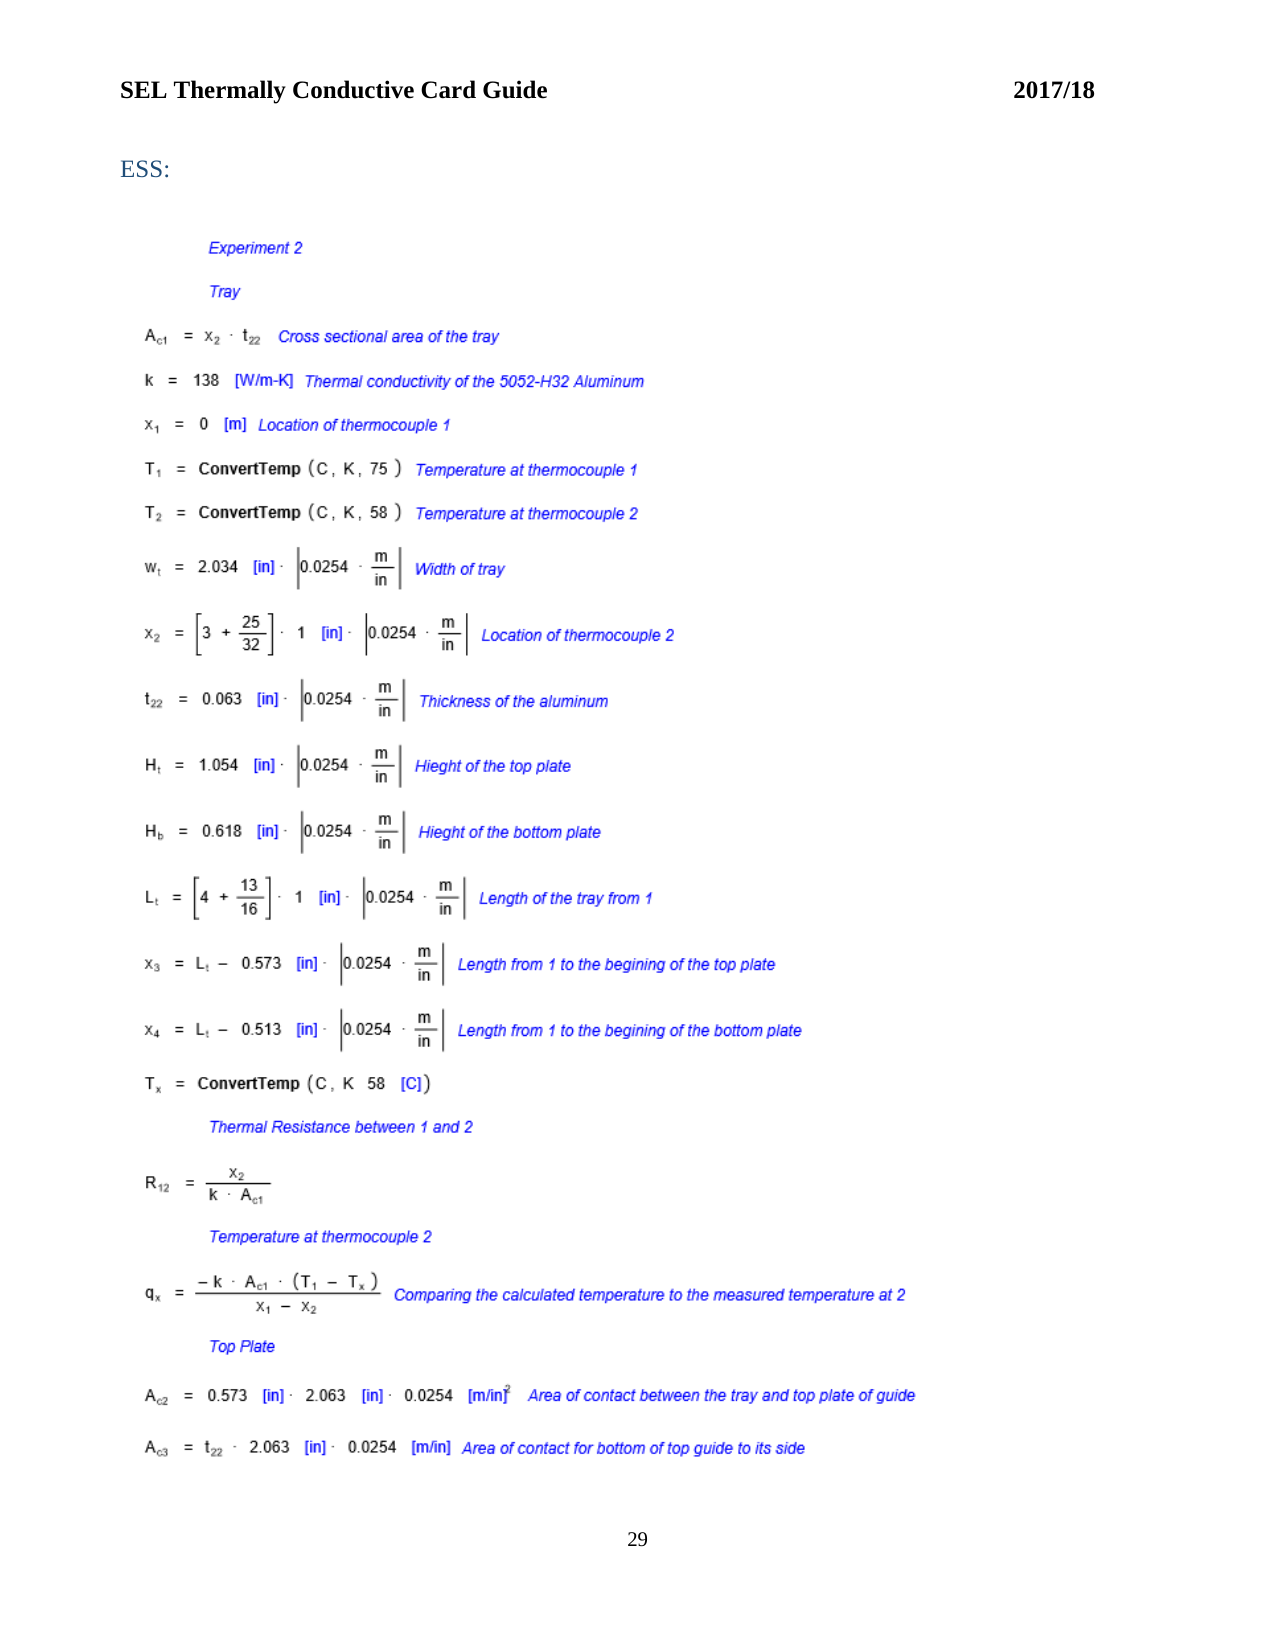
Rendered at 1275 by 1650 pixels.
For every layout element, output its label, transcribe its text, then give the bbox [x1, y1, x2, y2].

picture [120, 230, 958, 1499]
subtitle ESS: [120, 154, 1155, 183]
